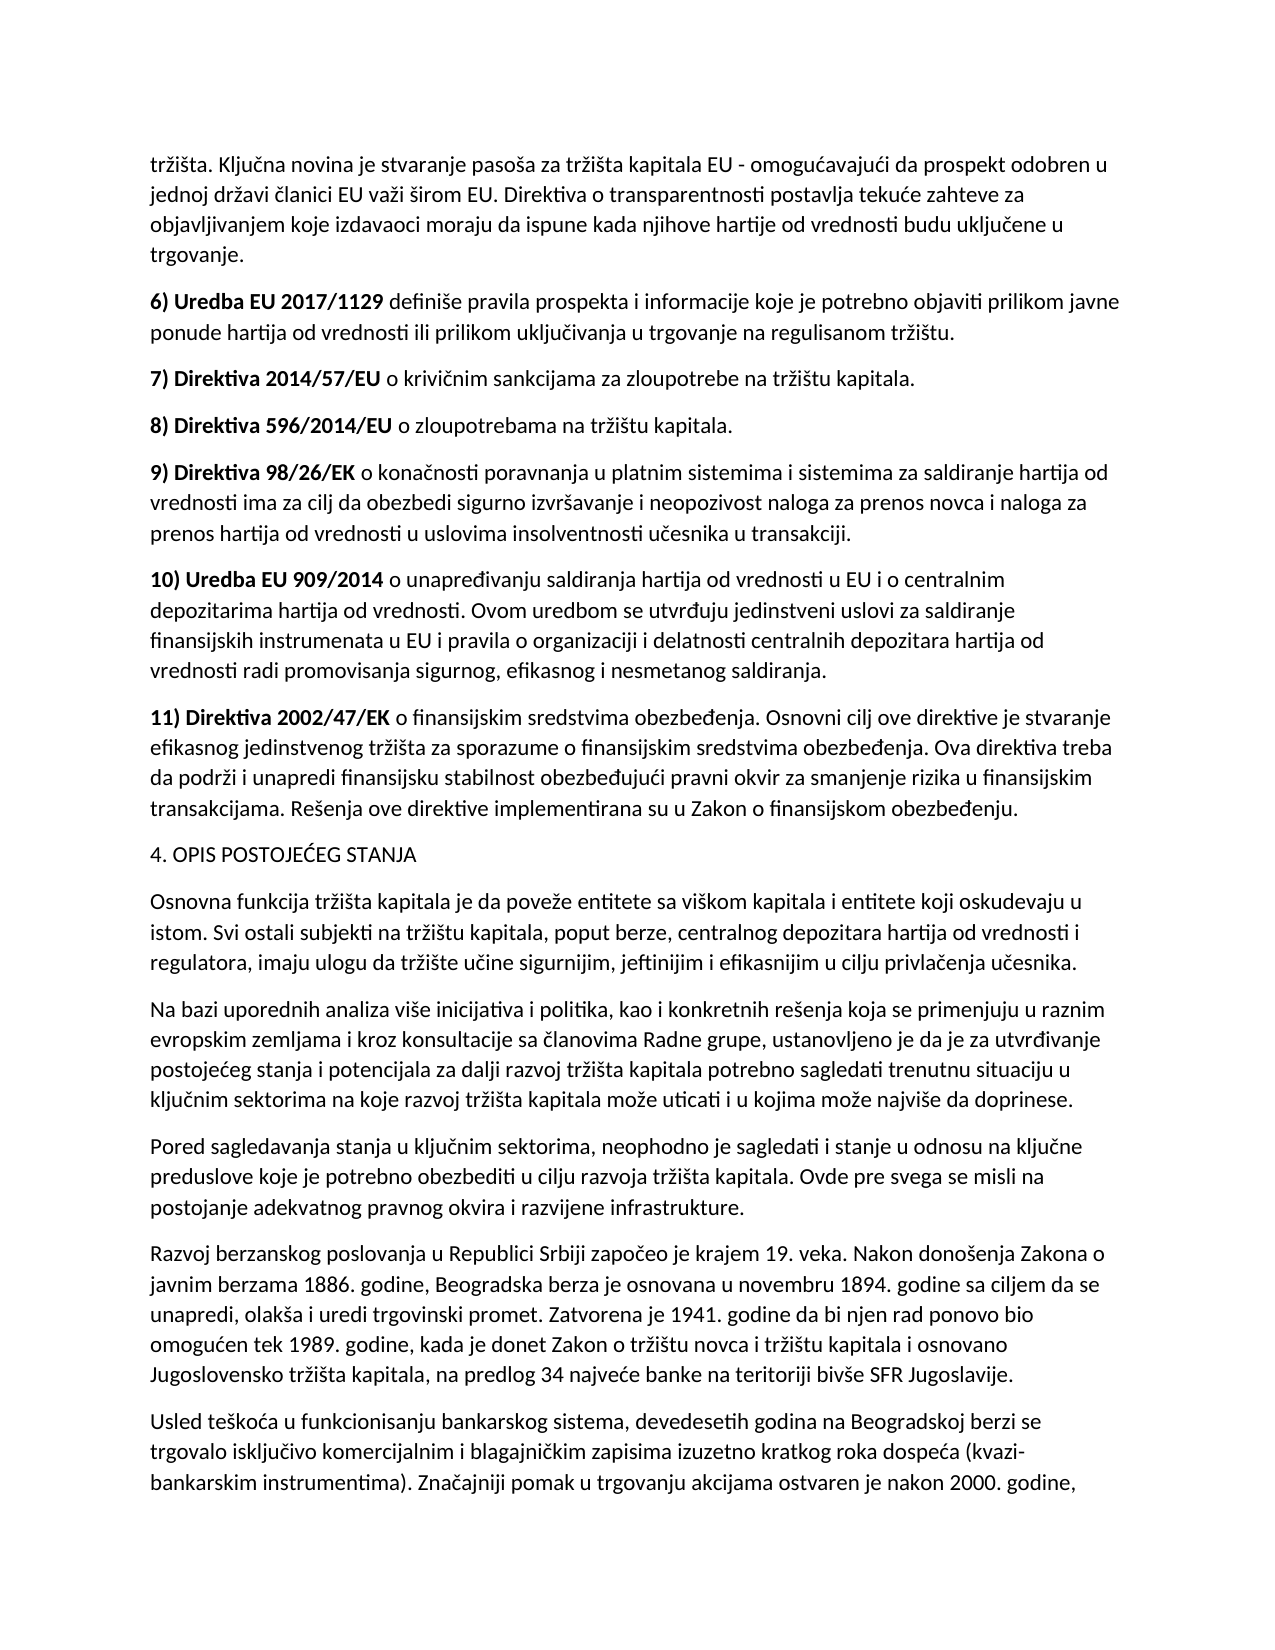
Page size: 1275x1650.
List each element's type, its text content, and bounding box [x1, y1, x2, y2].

text Razvoj berzanskog poslovanja u Republici Srbiji započeo je krajem 19. veka. Nakon donošenja Zakona o javnim berzama 1886. godine, Beogradska berza je osnovana u novembru 1894. godine sa ciljem da se unapredi, olakša i uredi trgovinski promet. Zatvorena je 1941. godine da bi njen rad ponovo bio omogućen tek 1989. godine, kada je donet Zakon o tržištu novca i tržištu kapitala i osnovano Jugoslovensko tržišta kapitala, na predlog 34 najveće banke na teritoriji bivše SFR Jugoslavije. [150, 1239, 1125, 1388]
text Pored sagledavanja stanja u ključnim sektorima, neophodno je sagledati i stanje u odnosu na ključne preduslove koje je potrebno obezbediti u cilju razvoja tržišta kapitala. Ovde pre svega se misli na postojanje adekvatnog pravnog okvira i razvijene infrastrukture. [150, 1132, 1125, 1221]
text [150, 1407, 1125, 1496]
text 4. OPIS POSTOJEĆEG STANJA [150, 841, 1125, 869]
text 7) Direktiva 2014/57/EU o krivičnim sankcijama za zloupotrebe na tržištu kapitala. [150, 364, 1125, 393]
text 8) Direktiva 596/2014/EU o zloupotrebama na tržištu kapitala. [150, 411, 1125, 439]
text Osnovna funkcija tržišta kapitala je da poveže entitete sa viškom kapitala i entitete koji oskudevaju u istom. Svi ostali subjekti na tržištu kapitala, poput berze, centralnog depozitara hartija od vrednosti i regulatora, imaju ulogu da tržište učine sigurnijim, jeftinijim i efikasnijim u cilju privlačenja učesnika. [150, 887, 1125, 976]
text 10) Uredba EU 909/2014 o unapređivanju saldiranja hartija od vrednosti u EU i o centralnim depozitarima hartija od vrednosti. Ovom uredbom se utvrđuju jedinstveni uslovi za saldiranje finansijskih instrumenata u EU i pravila o organizaciji i delatnosti centralnih depozitara hartija od vrednosti radi promovisanja sigurnog, efikasnog i nesmetanog saldiranja. [150, 566, 1125, 684]
text 11) Direktiva 2002/47/EK o finansijskim sredstvima obezbeđenja. Osnovni cilj ove direktive je stvaranje efikasnog jedinstvenog tržišta za sporazume o finansijskim sredstvima obezbeđenja. Ova direktiva treba da podrži i unapredi finansijsku stabilnost obezbeđujući pravni okvir za smanjenje rizika u finansijskim transakcijama. Rešenja ove direktive implementirana su u Zakon o finansijskom obezbeđenju. [150, 703, 1125, 822]
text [150, 150, 1125, 269]
text Na bazi uporednih analiza više inicijativa i politika, kao i konkretnih rešenja koja se primenjuju u raznim evropskim zemljama i kroz konsultacije sa članovima Radne grupe, ustanovljeno je da je za utvrđivanje postojećeg stanja i potencijala za dalji razvoj tržišta kapitala potrebno sagledati trenutnu situaciju u ključnim sektorima na koje razvoj tržišta kapitala može uticati i u kojima može najviše da doprinese. [150, 995, 1125, 1113]
text 6) Uredba EU 2017/1129 definiše pravila prospekta i informacije koje je potrebno objaviti prilikom javne ponude hartija od vrednosti ili prilikom uključivanja u trgovanje na regulisanom tržištu. [150, 287, 1125, 346]
text 9) Direktiva 98/26/EK o konačnosti poravnanja u platnim sistemima i sistemima za saldiranje hartija od vrednosti ima za cilj da obezbedi sigurno izvršavanje i neopozivost naloga za prenos novca i naloga za prenos hartija od vrednosti u uslovima insolventnosti učesnika u transakciji. [150, 458, 1125, 547]
